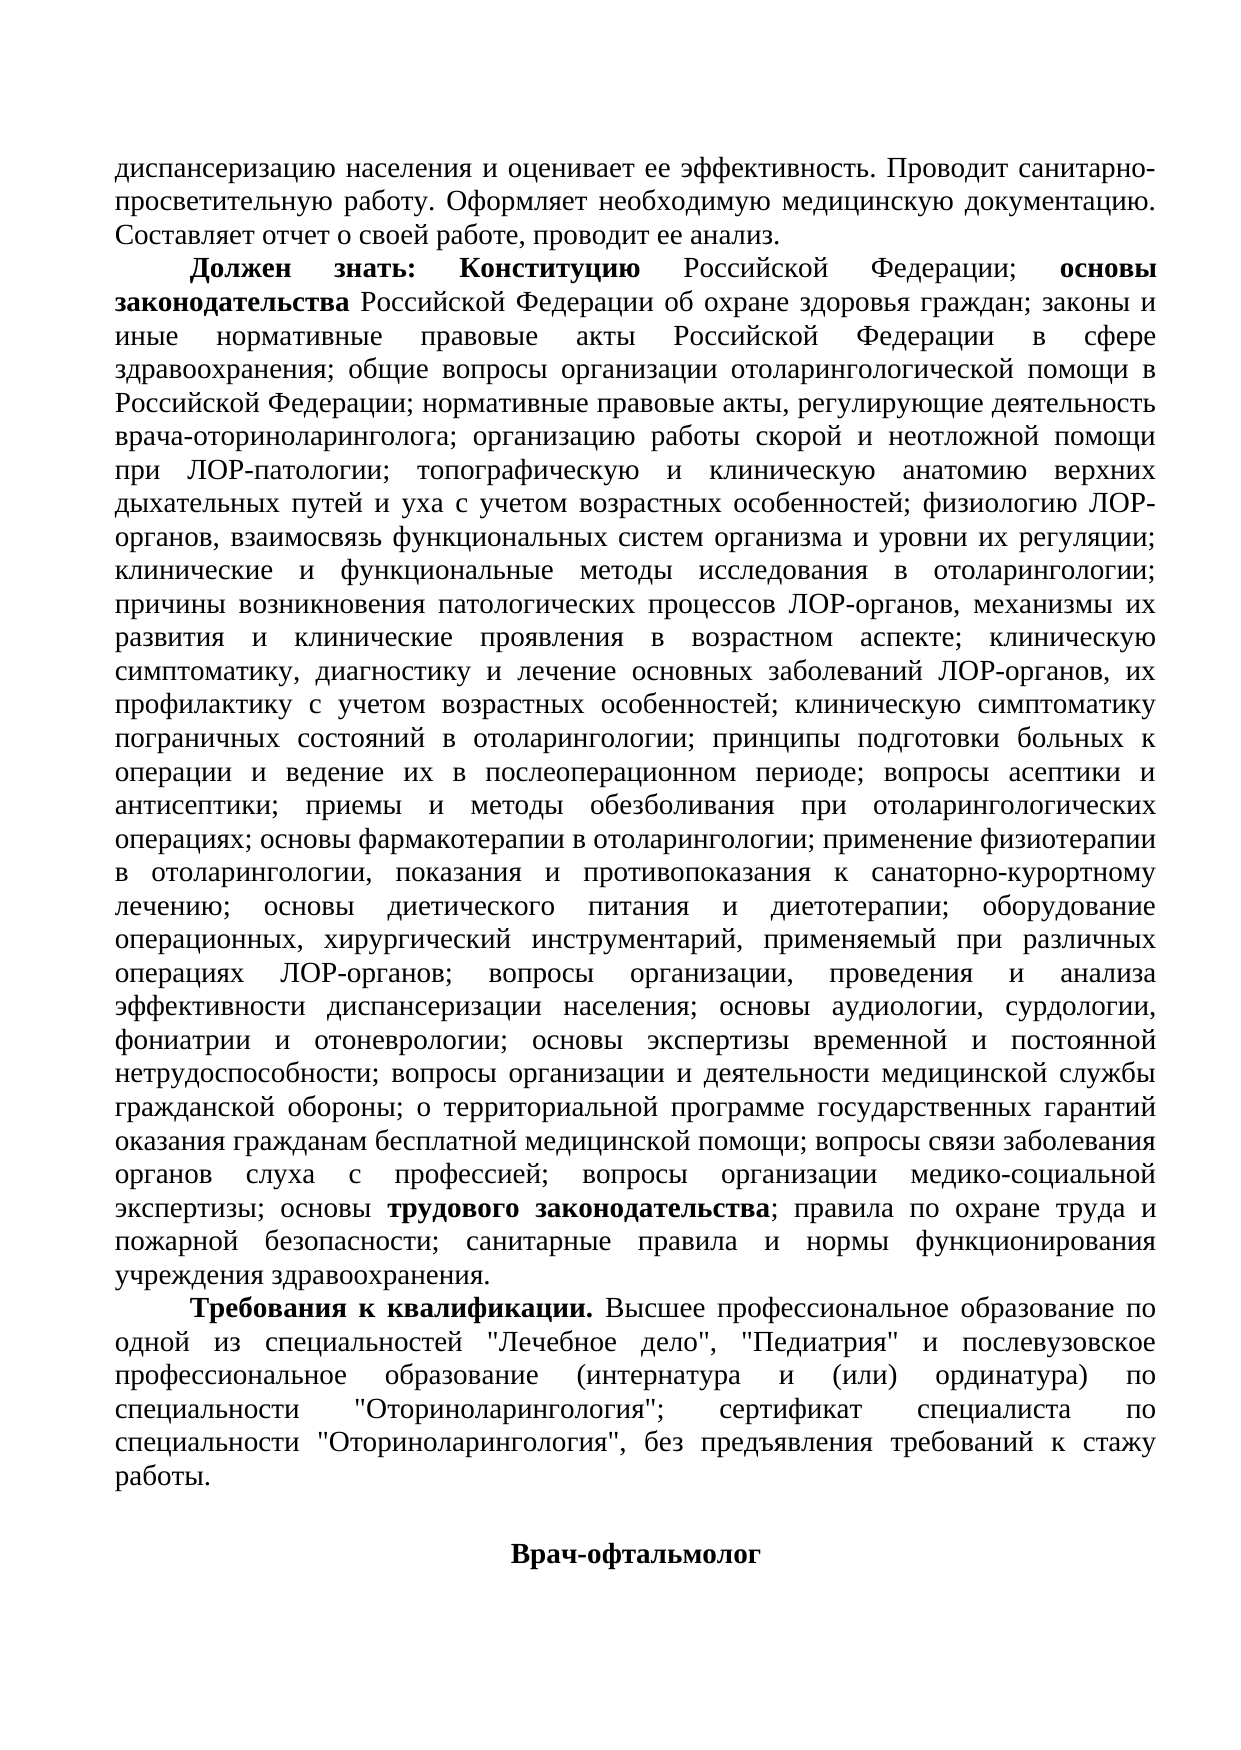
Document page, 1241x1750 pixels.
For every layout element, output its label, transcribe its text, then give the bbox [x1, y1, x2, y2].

text Требования к квалификации. Высшее профессиональное образование по одной из специальностей "Лечебное дело", "Педиатрия" и послевузовское профессиональное образование (интернатура и (или) ординатура) по специальности "Оториноларингология"; сертификат специалиста по специальности "Оториноларингология", без предъявления требований к стажу работы. [114, 1290, 1157, 1492]
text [114, 150, 1157, 251]
subtitle Врач-офтальмолог [114, 1536, 1157, 1570]
text Должен знать: Конституцию Российской Федерации; основы законодательства Российской Федерации об охране здоровья граждан; законы и иные нормативные правовые акты Российской Федерации в сфере здравоохранения; общие вопросы организации отоларингологической помощи в Российской Федерации; нормативные правовые акты, регулирующие деятельность врача-оториноларинголога; организацию работы скорой и неотложной помощи при ЛОР-патологии; топографическую и клиническую анатомию верхних дыхательных путей и уха с учетом возрастных особенностей; физиологию ЛОР-органов, взаимосвязь функциональных систем организма и уровни их регуляции; клинические и функциональные методы исследования в отоларингологии; причины возникновения патологических процессов ЛОР-органов, механизмы их развития и клинические проявления в возрастном аспекте; клиническую симптоматику, диагностику и лечение основных заболеваний ЛОР-органов, их профилактику с учетом возрастных особенностей; клиническую симптоматику пограничных состояний в отоларингологии; принципы подготовки больных к операции и ведение их в послеоперационном периоде; вопросы асептики и антисептики; приемы и методы обезболивания при отоларингологических операциях; основы фармакотерапии в отоларингологии; применение физиотерапии в отоларингологии, показания и противопоказания к санаторно-курортному лечению; основы диетического питания и диетотерапии; оборудование операционных, хирургический инструментарий, применяемый при различных операциях ЛОР-органов; вопросы организации, проведения и анализа эффективности диспансеризации населения; основы аудиологии, сурдологии, фониатрии и отоневрологии; основы экспертизы временной и постоянной нетрудоспособности; вопросы организации и деятельности медицинской службы гражданской обороны; о территориальной программе государственных гарантий оказания гражданам бесплатной медицинской помощи; вопросы связи заболевания органов слуха с профессией; вопросы организации медико-социальной экспертизы; основы трудового законодательства; правила по охране труда и пожарной безопасности; санитарные правила и нормы функционирования учреждения здравоохранения. [114, 251, 1157, 1290]
